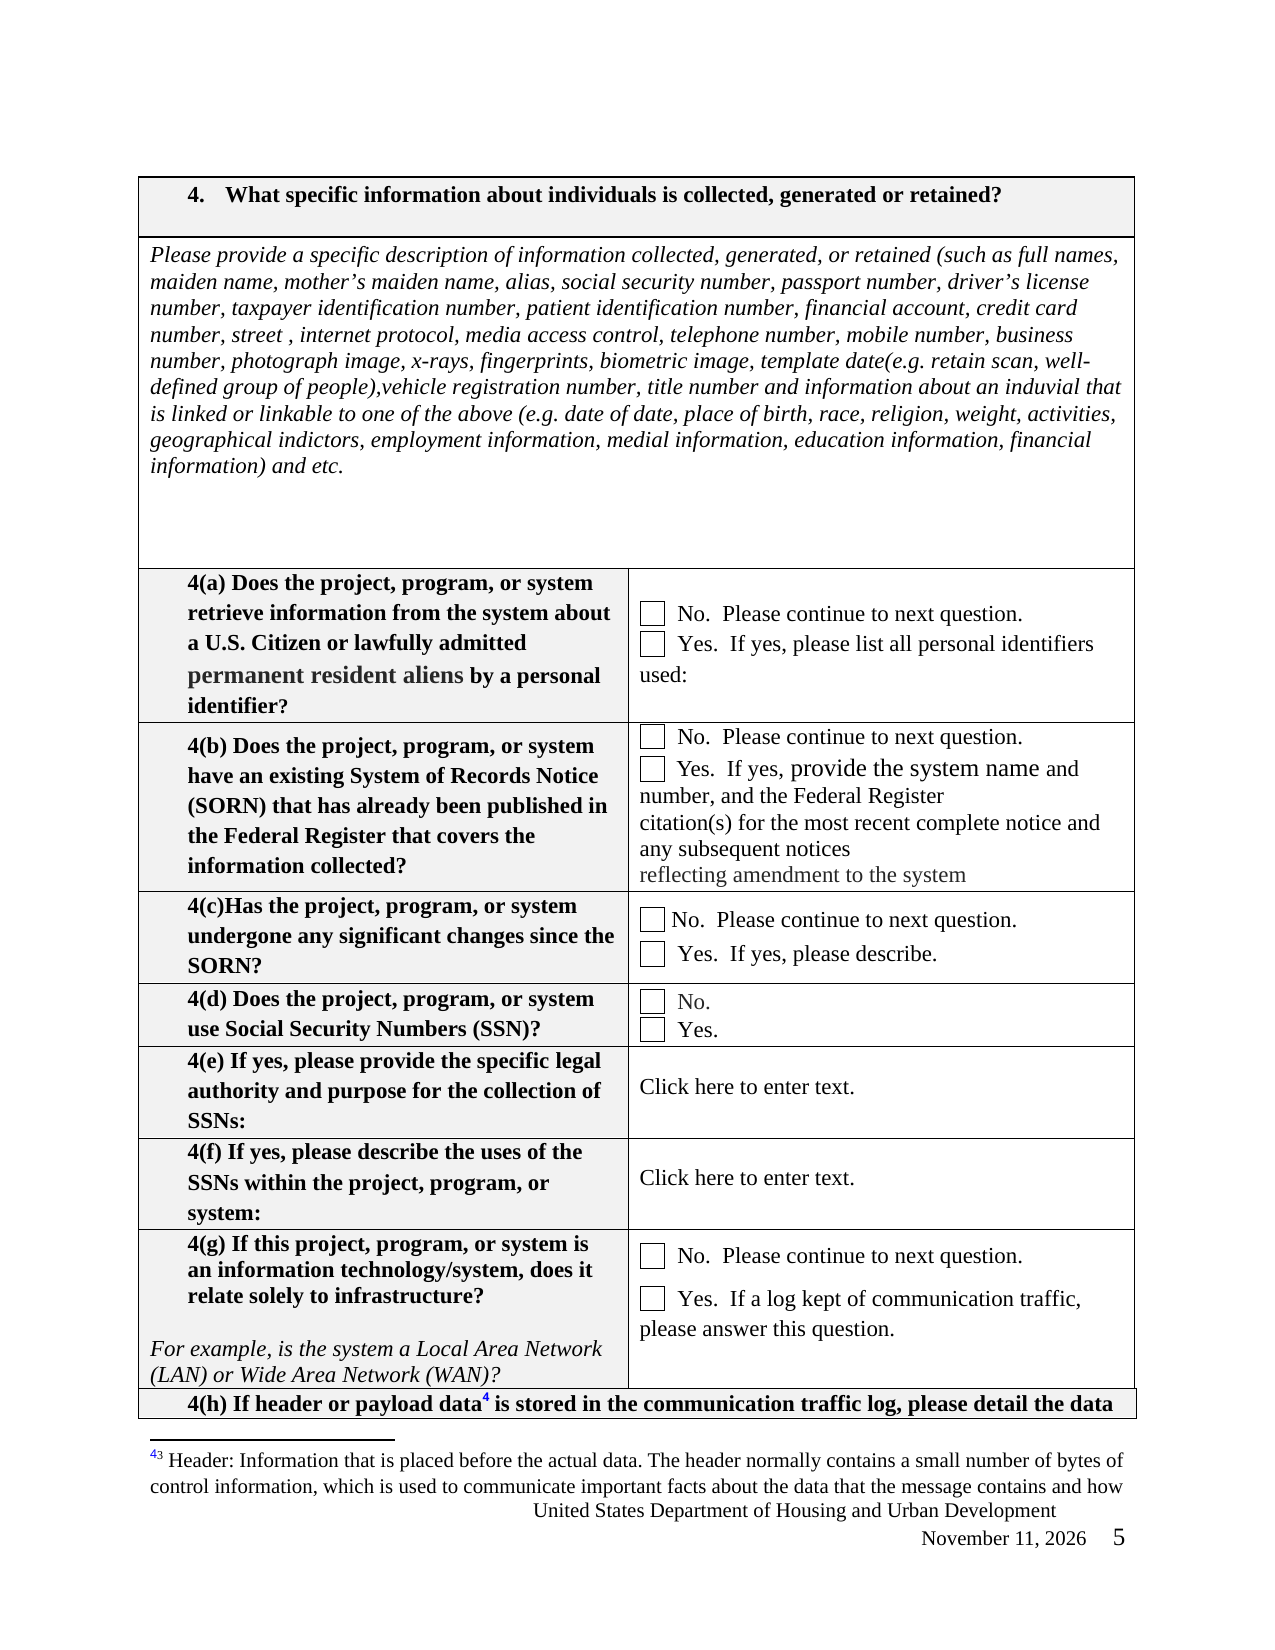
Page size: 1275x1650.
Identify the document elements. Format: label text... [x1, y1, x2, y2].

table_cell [139, 1389, 1136, 1417]
table_cell No. Please continue to next question. Yes. If a log kept of communication traffic, please answer this question. [629, 1230, 1134, 1388]
table_cell [629, 1047, 1134, 1137]
table_cell 4(d) Does the project, program, or system use Social Security Numbers (SSN)? [139, 984, 628, 1046]
table_header What specific information about individuals is collected, generated or retained? [139, 178, 1134, 236]
table_cell No. Please continue to next question. Yes. If yes, please list all personal identifiers used: [629, 569, 1134, 722]
table_cell No. Please continue to next question. Yes. If yes, provide the system name and number, and the Federal Register citation(s) for the most recent complete notice and any subsequent notices reflecting amendment to the system [629, 723, 1134, 891]
table_cell 4(c)Has the project, program, or system undergone any significant changes since the SORN? [139, 892, 628, 982]
table_cell [629, 1139, 1134, 1229]
table_cell 4(e) If yes, please provide the specific legal authority and purpose for the collection of SSNs: [139, 1047, 628, 1137]
table_cell 4(f) If yes, please describe the uses of the SSNs within the project, program, or system: [139, 1139, 628, 1229]
table_cell 4(a) Does the project, program, or system retrieve information from the system about a U.S. Citizen or lawfully admitted permanent resident aliens by a personal identifier? [139, 569, 628, 722]
table_cell No. Please continue to next question. Yes. If yes, please describe. [629, 892, 1134, 982]
table_cell No. Yes. [629, 984, 1134, 1046]
table_cell Please provide a specific description of information collected, generated, or retained (such as full names, maiden name, mother’s maiden name, alias, social security number, passport number, driver’s license number, taxpayer identification number, patient identification number, financial account, credit card number, street , internet protocol, media access control, telephone number, mobile number, business number, photograph image, x-rays, fingerprints, biometric image, template date(e.g. retain scan, well-defined group of people),vehicle registration number, title number and information about an induvial that is linked or linkable to one of the above (e.g. date of date, place of birth, race, religion, weight, activities, geographical indictors, employment information, medial information, education information, financial information) and etc. [139, 238, 1134, 568]
table_cell 4(g) If this project, program, or system is an information technology/system, does it relate solely to infrastructure? For example, is the system a Local Area Network (LAN) or Wide Area Network (WAN)? [139, 1230, 628, 1388]
table_cell 4(b) Does the project, program, or system have an existing System of Records Notice (SORN) that has already been published in the Federal Register that covers the information collected? [139, 723, 628, 891]
